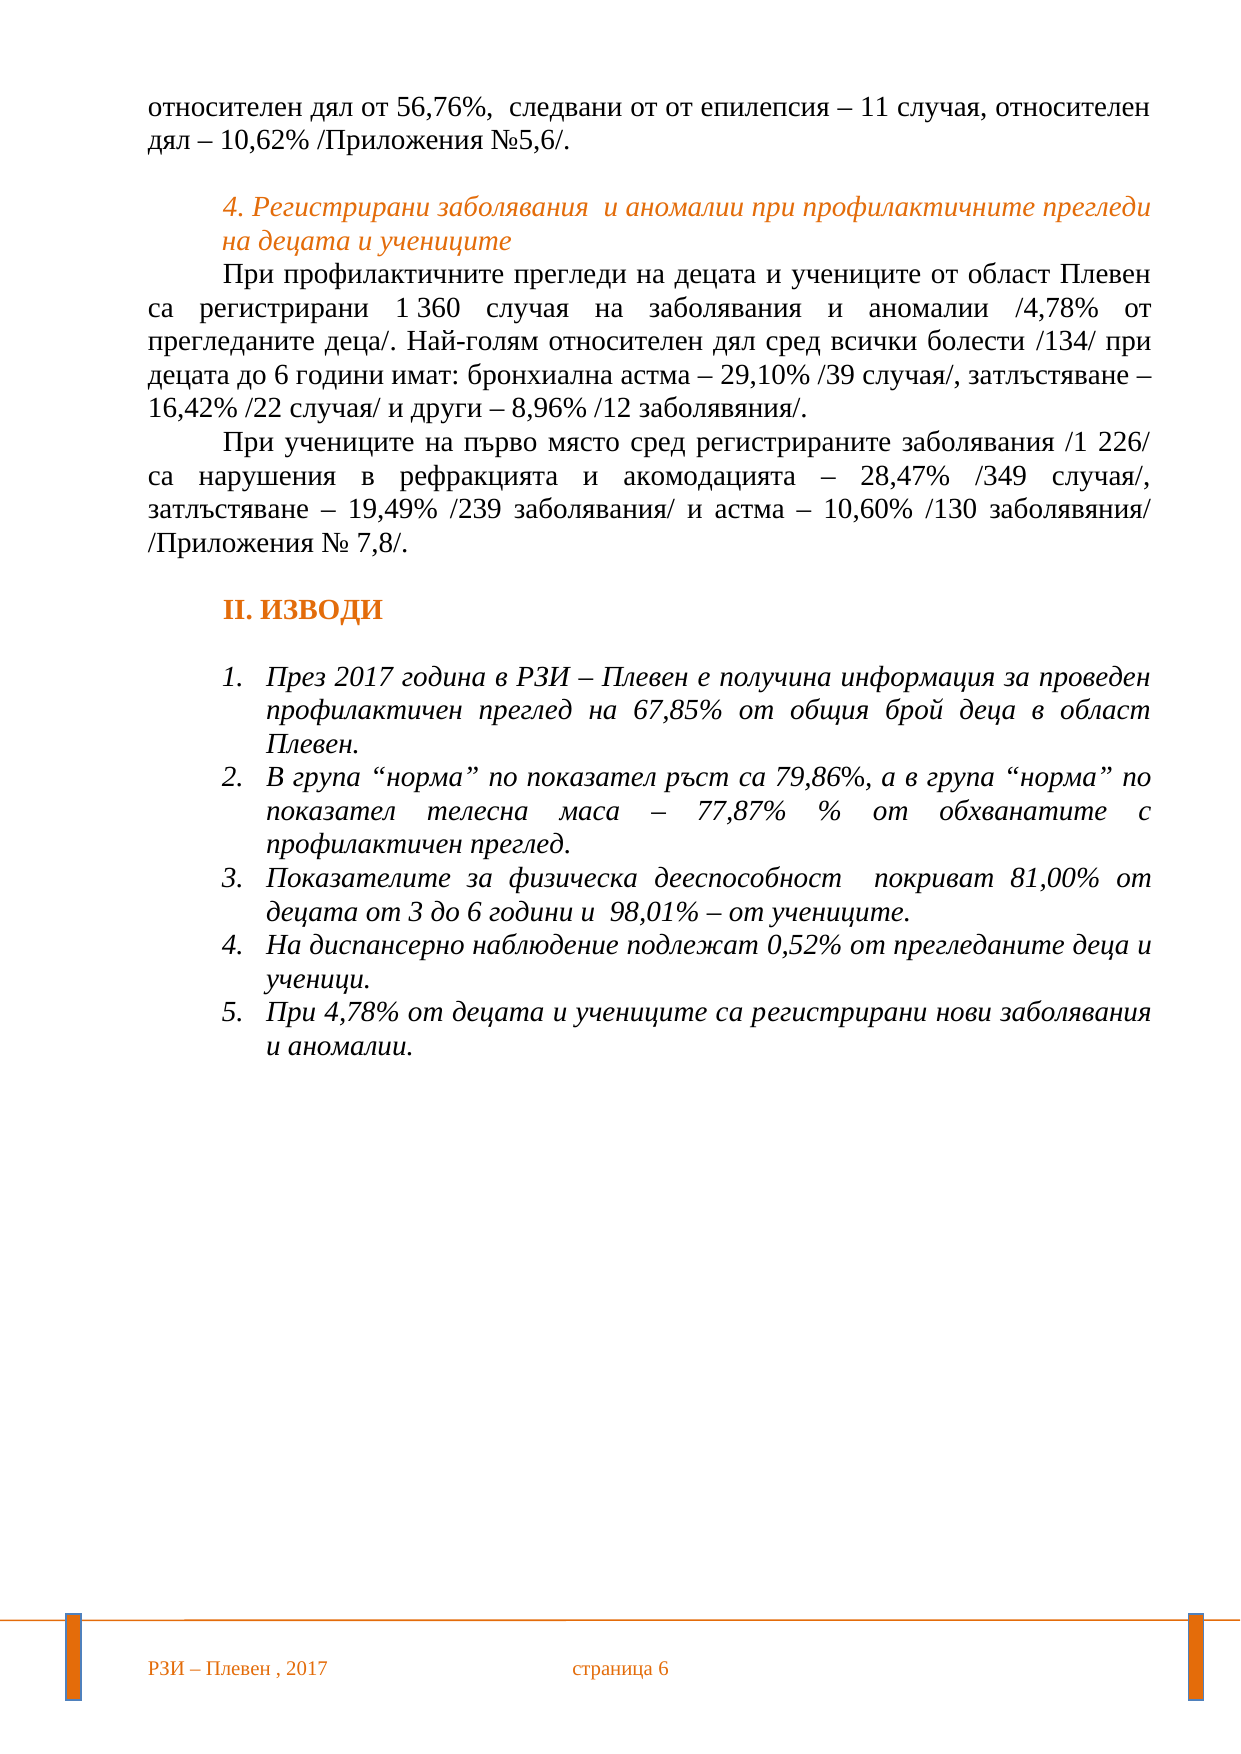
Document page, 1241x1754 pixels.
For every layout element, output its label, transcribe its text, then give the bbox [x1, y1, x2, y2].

text 4. Регистрирани заболявания и аномалии при профилактичните прегледи на децата и учениците [222, 189, 1152, 256]
list Показателите за физическа дееспособност покриват 81,00% от децата от 3 до 6 години и 98,01% – от учениците. [222, 860, 1152, 927]
text ІІ. ИЗВОДИ [148, 592, 1152, 625]
list В група “норма” по показател ръст са 79,86%, а в група “норма” по показател телесна маса – 77,87% % от обхванатите с профилактичен преглед. [222, 759, 1152, 860]
list През 2017 година в РЗИ – Плевен е получина информация за проведен профилактичен преглед на 67,85% от общия брой деца в област Плевен. [222, 659, 1152, 759]
text При профилактичните прегледи на децата и учениците от област Плевен са регистрирани 1 360 случая на заболявания и аномалии /4,78% от прегледаните деца/. Най-голям относителен дял сред всички болести /134/ при децата до 6 години имат: бронхиална астма – 29,10% /39 случая/, затлъстяване – 16,42% /22 случая/ и други – 8,96% /12 заболявяния/. [148, 256, 1152, 424]
list При 4,78% от децата и учениците са регистрирани нови заболявания и аномалии. [222, 994, 1152, 1061]
list На диспансерно наблюдение подлежат 0,52% от прегледаните деца и ученици. [222, 927, 1152, 994]
text При учениците на първо място сред регистрираните заболявания /1 226/ са нарушения в рефракцията и акомодацията – 28,47% /349 случая/, затлъстяване – 19,49% /239 заболявания/ и астма – 10,60% /130 заболявяния/ /Приложения № 7,8/. [148, 424, 1152, 558]
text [148, 89, 1152, 156]
